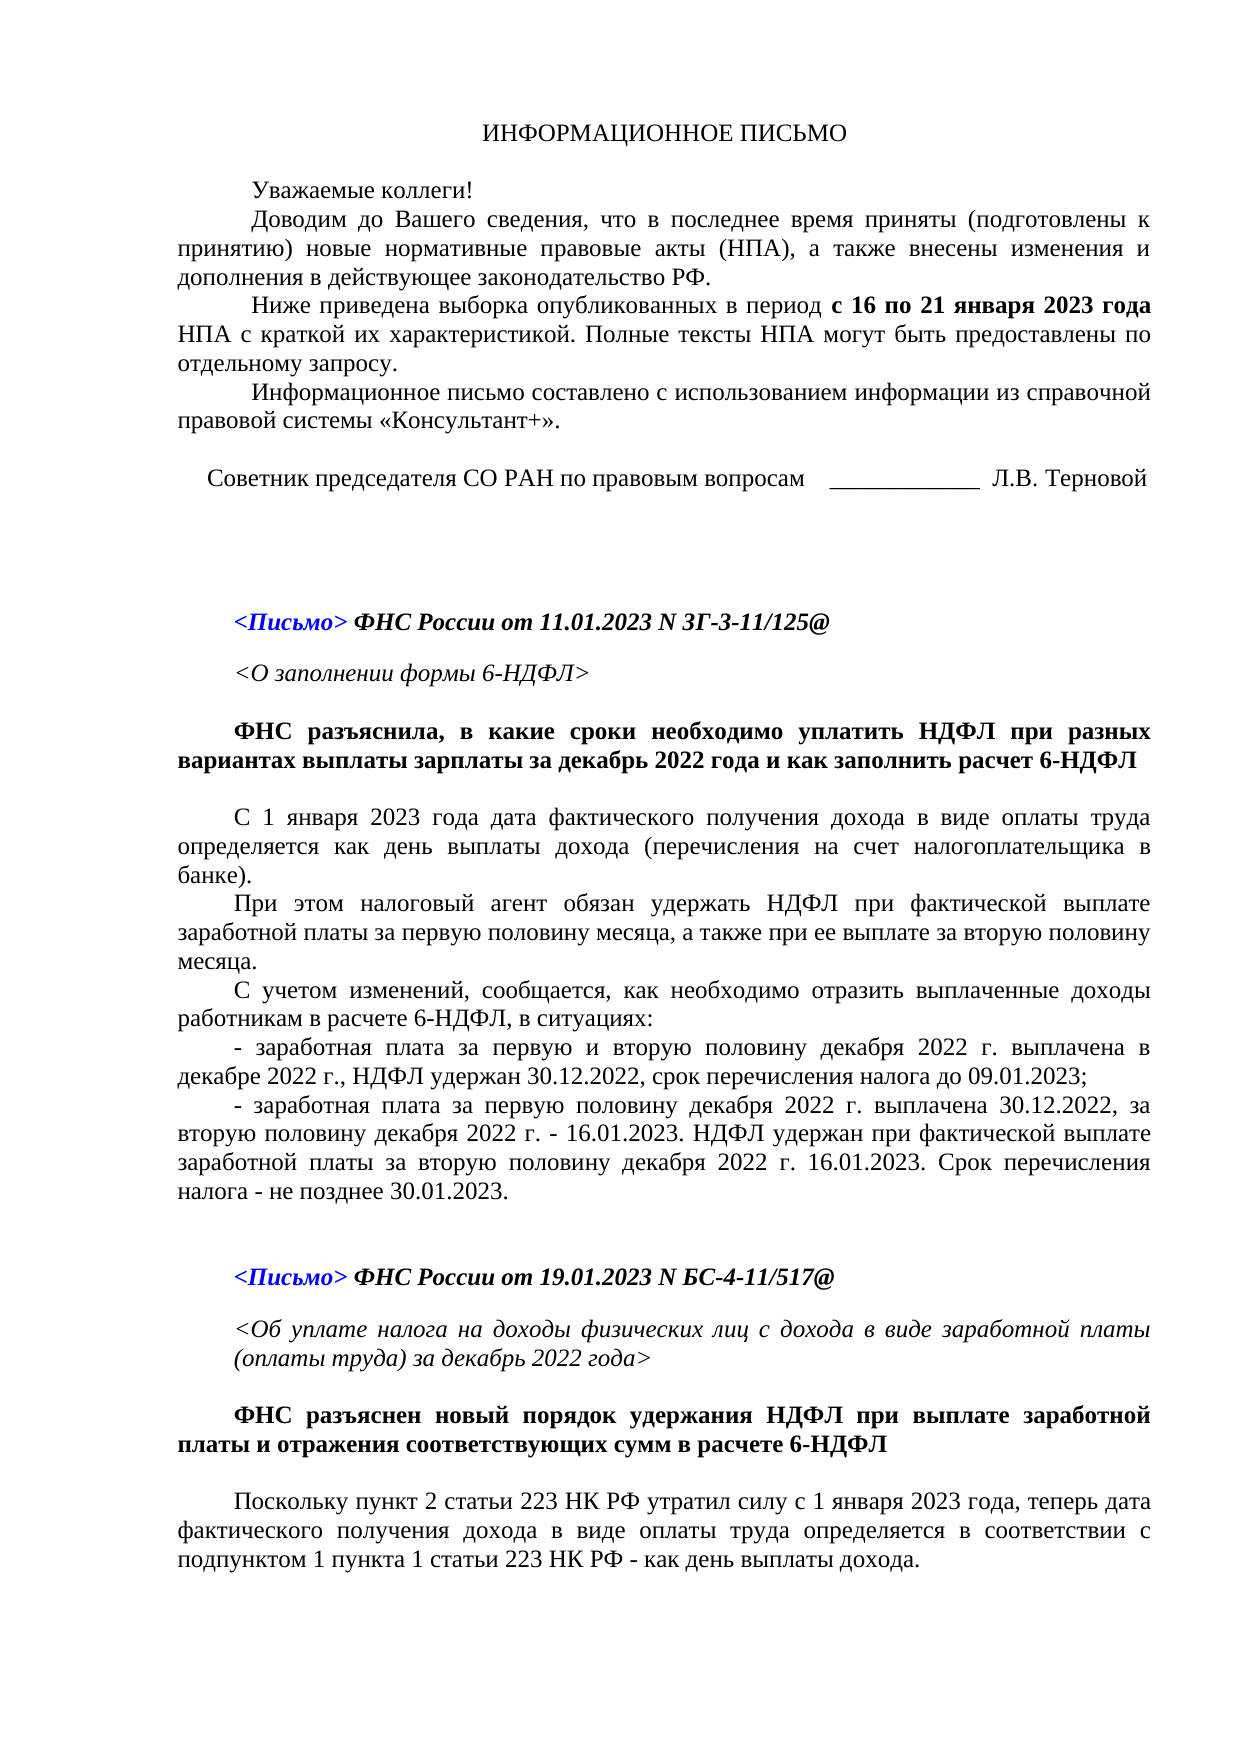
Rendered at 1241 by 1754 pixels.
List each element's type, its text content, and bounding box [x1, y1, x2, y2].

text - заработная плата за первую половину декабря 2022 г. выплачена 30.12.2022, за вторую половину декабря 2022 г. - 16.01.2023. НДФЛ удержан при фактической выплате заработной платы за вторую половину декабря 2022 г. 16.01.2023. Срок перечисления налога - не позднее 30.01.2023. [177, 1090, 1152, 1205]
text <Об уплате налога на доходы физических лиц с дохода в виде заработной платы (оплаты труда) за декабрь 2022 года> [233, 1314, 1152, 1371]
text Доводим до Вашего сведения, что в последнее время приняты (подготовлены к принятию) новые нормативные правовые акты (НПА), а также внесены изменения и дополнения в действующее законодательство РФ. [177, 204, 1152, 291]
text При этом налоговый агент обязан удержать НДФЛ при фактической выплате заработной платы за первую половину месяца, а также при ее выплате за вторую половину месяца. [177, 888, 1152, 975]
text Уважаемые коллеги! [177, 176, 1152, 204]
text Советник председателя СО РАН по правовым вопросам ____________ Л.В. Терновой [177, 463, 1152, 492]
text <Письмо> ФНС России от 19.01.2023 N БС-4-11/517@ [177, 1262, 1152, 1291]
text ФНС разъяснен новый порядок удержания НДФЛ при выплате заработной платы и отражения соответствующих сумм в расчете 6-НДФЛ [177, 1400, 1152, 1458]
text Поскольку пункт 2 статьи 223 НК РФ утратил силу с 1 января 2023 года, теперь дата фактического получения дохода в виде оплаты труда определяется в соответствии с подпунктом 1 пункта 1 статьи 223 НК РФ - как день выплаты дохода. [177, 1486, 1152, 1573]
text <Письмо> ФНС России от 11.01.2023 N ЗГ-3-11/125@ [177, 607, 1152, 636]
text Ниже приведена выборка опубликованных в период с 16 по 21 января 2023 года НПА с краткой их характеристикой. Полные тексты НПА могут быть предоставлены по отдельному запросу. [177, 291, 1152, 377]
text - заработная плата за первую и вторую половину декабря 2022 г. выплачена в декабре 2022 г., НДФЛ удержан 30.12.2022, срок перечисления налога до 09.01.2023; [177, 1032, 1152, 1090]
text С учетом изменений, сообщается, как необходимо отразить выплаченные доходы работникам в расчете 6-НДФЛ, в ситуациях: [177, 975, 1152, 1032]
text ИНФОРМАЦИОННОЕ ПИСЬМО [177, 118, 1152, 147]
text Информационное письмо составлено с использованием информации из справочной правовой системы «Консультант+». [177, 377, 1152, 434]
text ФНС разъяснила, в какие сроки необходимо уплатить НДФЛ при разных вариантах выплаты зарплаты за декабрь 2022 года и как заполнить расчет 6-НДФЛ [177, 716, 1152, 773]
text С 1 января 2023 года дата фактического получения дохода в виде оплаты труда определяется как день выплаты дохода (перечисления на счет налогоплательщика в банке). [177, 802, 1152, 888]
text <О заполнении формы 6-НДФЛ> [233, 658, 1152, 687]
